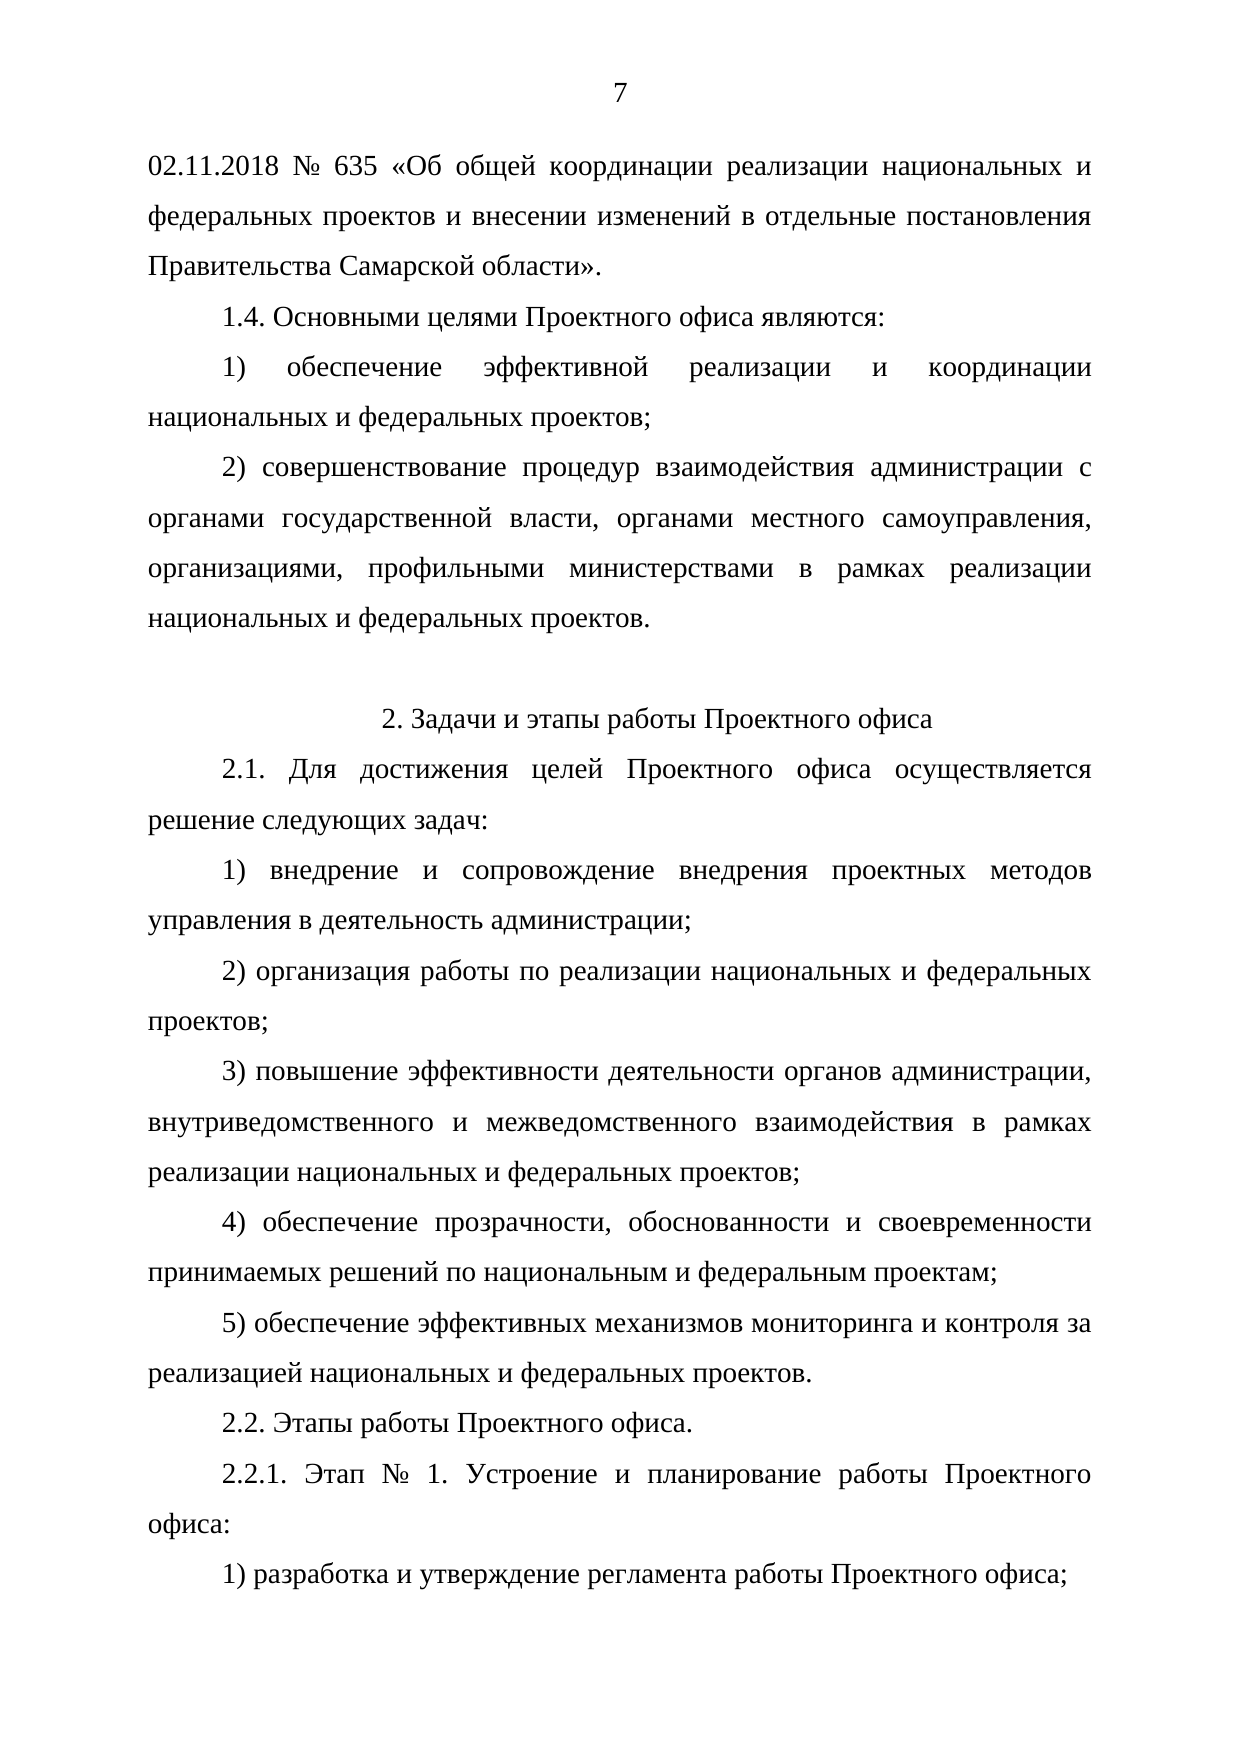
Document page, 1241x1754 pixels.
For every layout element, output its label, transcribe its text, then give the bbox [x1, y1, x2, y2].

text 2. Задачи и этапы работы Проектного офиса [148, 701, 1092, 735]
text 1) внедрение и сопровождение внедрения проектных методов управления в деятельность администрации; [148, 852, 1092, 936]
text 1.4. Основными целями Проектного офиса являются: [148, 299, 1092, 332]
text 5) обеспечение эффективных механизмов мониторинга и контроля за реализацией национальных и федеральных проектов. [148, 1305, 1092, 1389]
text 1) разработка и утверждение регламента работы Проектного офиса; [148, 1556, 1092, 1590]
text 2) организация работы по реализации национальных и федеральных проектов; [148, 953, 1092, 1037]
text 4) обеспечение прозрачности, обоснованности и своевременности принимаемых решений по национальным и федеральным проектам; [148, 1204, 1092, 1288]
text 2.2.1. Этап № 1. Устроение и планирование работы Проектного офиса: [148, 1456, 1092, 1540]
text 2.2. Этапы работы Проектного офиса. [148, 1406, 1092, 1439]
text 3) повышение эффективности деятельности органов администрации, внутриведомственного и межведомственного взаимодействия в рамках реализации национальных и федеральных проектов; [148, 1053, 1092, 1187]
text 2) совершенствование процедур взаимодействия администрации с органами государственной власти, органами местного самоуправления, организациями, профильными министерствами в рамках реализации национальных и федеральных проектов. [148, 449, 1092, 634]
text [148, 148, 1092, 282]
text 2.1. Для достижения целей Проектного офиса осуществляется решение следующих задач: [148, 751, 1092, 835]
text 1) обеспечение эффективной реализации и координации национальных и федеральных проектов; [148, 349, 1092, 433]
